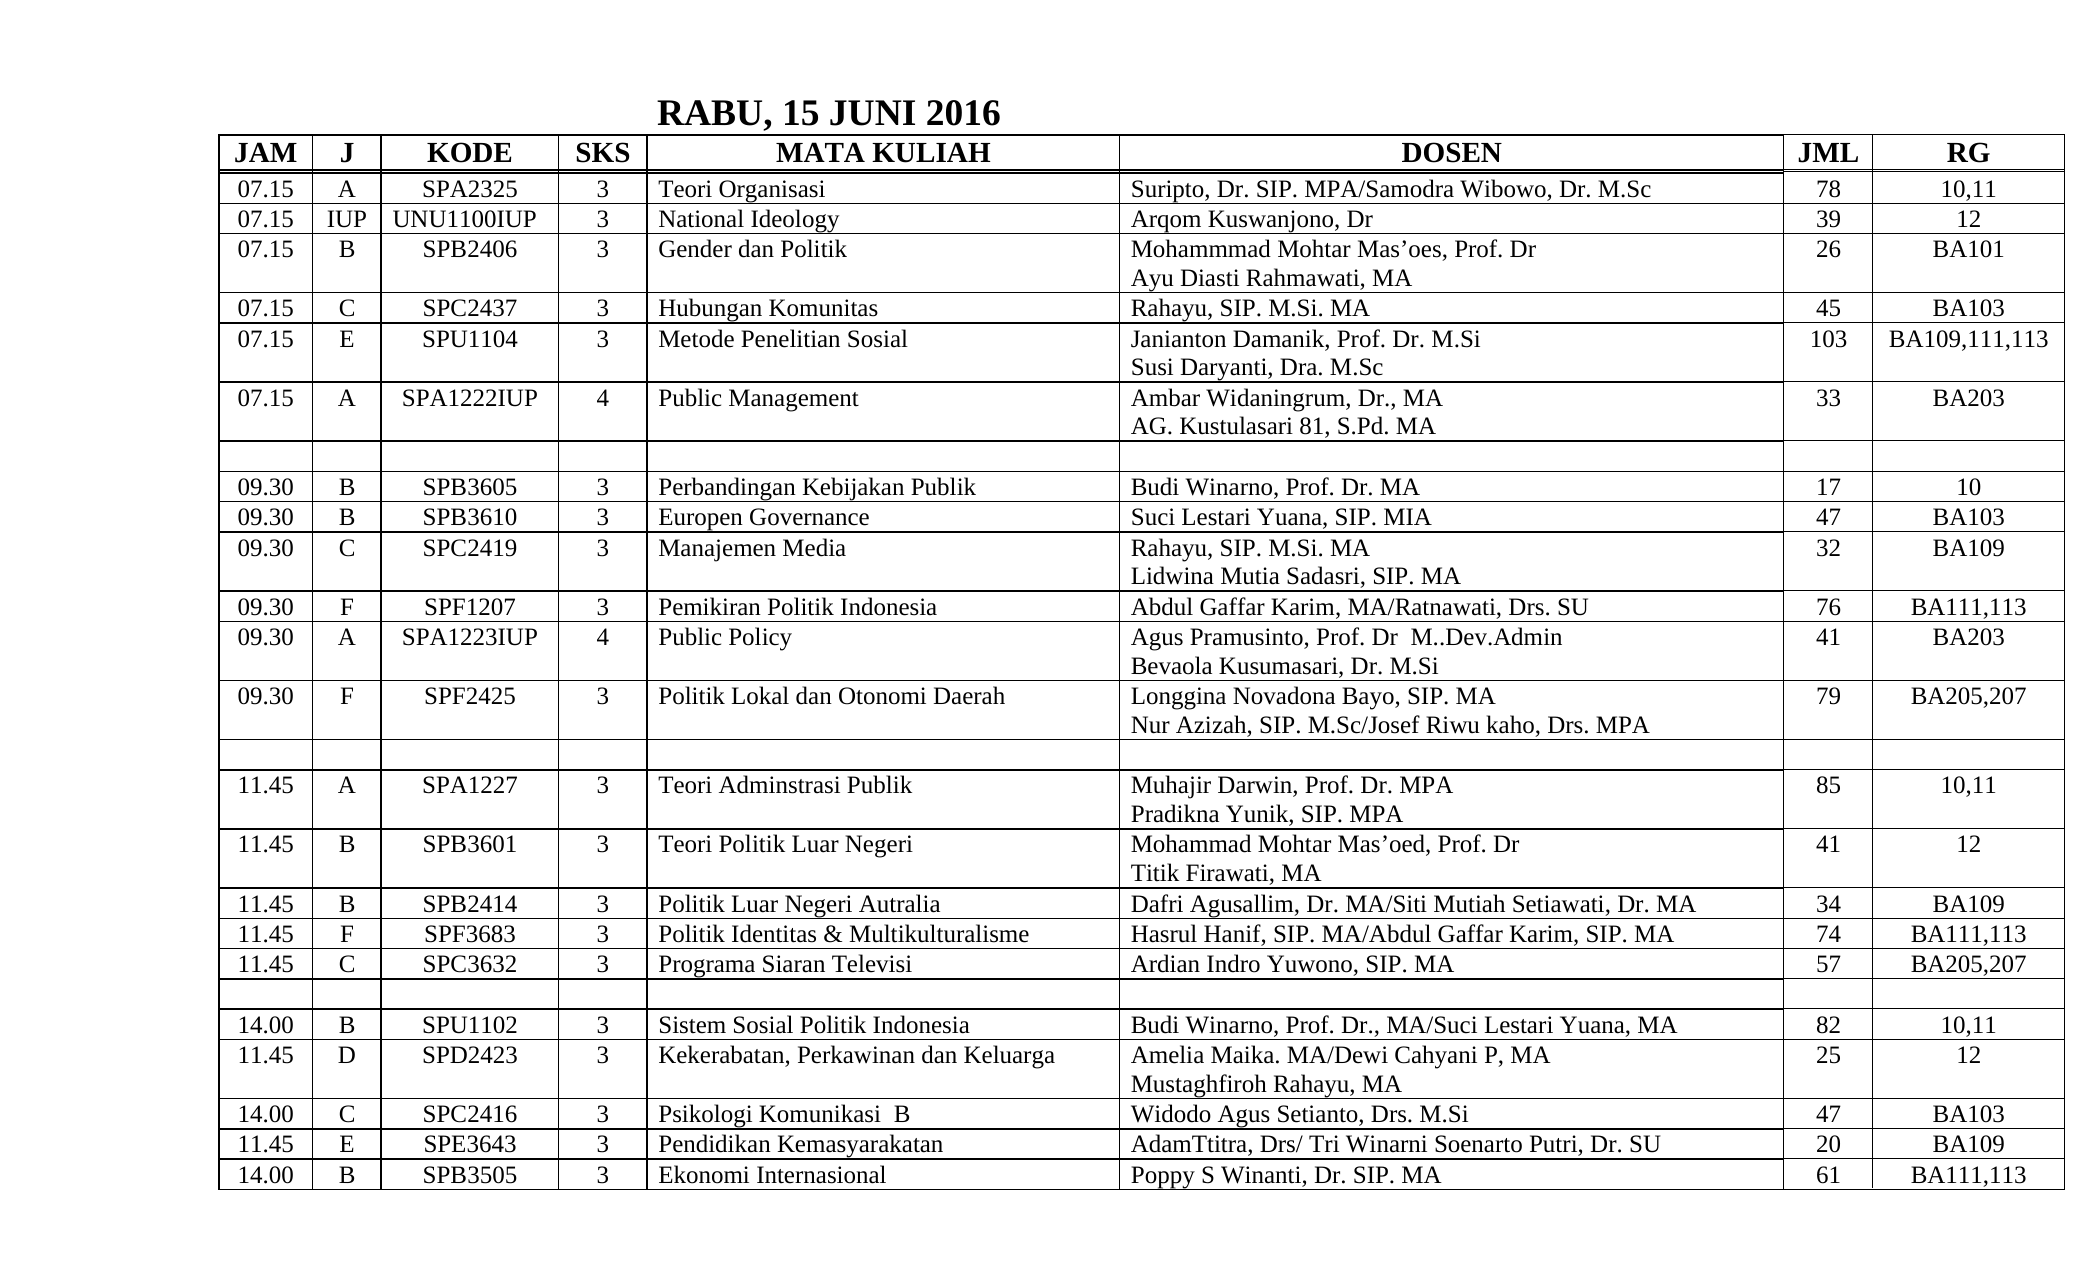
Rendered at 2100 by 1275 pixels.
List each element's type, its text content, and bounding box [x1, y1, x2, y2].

table_cell 17 [1784, 472, 1872, 501]
table_cell 07.15 [220, 324, 312, 381]
table_cell [1784, 740, 1872, 769]
table_cell 3 [559, 771, 646, 828]
table_cell SPU1102 [382, 1010, 558, 1039]
table_cell 14.00 [220, 1099, 312, 1128]
table_cell SPB3605 [382, 472, 558, 501]
table_cell BA109 [1873, 532, 2064, 590]
table_cell SPB3601 [382, 830, 558, 887]
table_cell Europen Governance [648, 502, 1119, 531]
table_cell 79 [1784, 681, 1872, 739]
table_cell [220, 740, 312, 769]
table_cell Programa Siaran Televisi [648, 949, 1119, 978]
table_cell F [313, 681, 380, 739]
table_cell C [313, 949, 380, 978]
table_cell 14.00 [220, 1010, 312, 1039]
table_cell 07.15 [220, 204, 312, 233]
table_cell Abdul Gaffar Karim, MA/Ratnawati, Drs. SU [1120, 592, 1783, 621]
table_cell BA103 [1873, 293, 2064, 322]
table_cell Ambar Widaningrum, Dr., MA AG. Kustulasari 81, S.Pd. MA [1120, 383, 1783, 440]
table_cell 3 [559, 1099, 646, 1128]
table_cell 3 [559, 293, 646, 322]
table_cell Suripto, Dr. SIP. MPA/Samodra Wibowo, Dr. M.Sc [1120, 174, 1783, 202]
table_cell BA111,113 [1873, 919, 2064, 948]
table_cell [220, 442, 312, 471]
table_cell Rahayu, SIP. M.Si. MA Lidwina Mutia Sadasri, SIP. MA [1120, 533, 1783, 590]
table_cell 34 [1784, 888, 1872, 917]
table_cell 41 [1784, 829, 1872, 887]
table_cell Budi Winarno, Prof. Dr., MA/Suci Lestari Yuana, MA [1120, 1010, 1783, 1039]
table_cell SPA2325 [382, 174, 558, 202]
table_cell C [313, 533, 380, 590]
table_cell Muhajir Darwin, Prof. Dr. MPA Pradikna Yunik, SIP. MPA [1120, 771, 1783, 828]
table_cell BA111,113 [1873, 1159, 2064, 1189]
table_cell Arqom Kuswanjono, Dr [1120, 204, 1783, 233]
table_cell SPB3505 [382, 1160, 558, 1189]
table_cell 45 [1784, 293, 1872, 322]
table_cell 57 [1784, 949, 1872, 978]
table_cell 25 [1784, 1040, 1872, 1098]
table_cell 11.45 [220, 830, 312, 887]
table_cell SPB2406 [382, 234, 558, 292]
table_header JML [1784, 135, 1872, 169]
table_cell Budi Winarno, Prof. Dr. MA [1120, 472, 1783, 501]
table_cell E [313, 324, 380, 381]
table_cell 12 [1873, 1040, 2064, 1098]
table_cell 3 [559, 681, 646, 739]
table_cell Kekerabatan, Perkawinan dan Keluarga [648, 1040, 1119, 1098]
table_cell 3 [559, 949, 646, 978]
table_cell BA203 [1873, 622, 2064, 679]
table_cell IUP [313, 204, 380, 233]
table_cell 47 [1784, 1099, 1872, 1128]
table_cell 3 [559, 1010, 646, 1039]
table_cell Agus Pramusinto, Prof. Dr M..Dev.Admin Bevaola Kusumasari, Dr. M.Si [1120, 622, 1783, 679]
table_cell 82 [1784, 1009, 1872, 1039]
table_cell SPB2414 [382, 889, 558, 917]
table_cell SPA1227 [382, 771, 558, 828]
table_cell [559, 442, 646, 471]
table_cell [382, 980, 558, 1008]
table_cell 3 [559, 472, 646, 501]
table_cell 09.30 [220, 592, 312, 621]
table_cell Gender dan Politik [648, 234, 1119, 292]
table_cell 3 [559, 592, 646, 621]
table_cell BA111,113 [1873, 591, 2064, 621]
table_cell [559, 980, 646, 1008]
table_cell Mohammad Mohtar Mas’oed, Prof. Dr Titik Firawati, MA [1120, 830, 1783, 887]
table_cell BA101 [1873, 234, 2064, 292]
table_cell 3 [559, 1130, 646, 1158]
table_cell 10,11 [1873, 172, 2064, 202]
table_cell Widodo Agus Setianto, Drs. M.Si [1120, 1099, 1783, 1128]
table_cell BA103 [1873, 502, 2064, 531]
table_cell 07.15 [220, 383, 312, 440]
table_header KODE [382, 136, 558, 169]
table_cell 07.15 [220, 234, 312, 292]
table_cell [648, 740, 1119, 769]
table_cell 11.45 [220, 949, 312, 978]
table_cell B [313, 234, 380, 292]
table_header JAM [220, 136, 312, 169]
table_cell Metode Penelitian Sosial [648, 324, 1119, 381]
table_cell B [313, 889, 380, 917]
table_cell [1873, 740, 2064, 769]
table_header J [313, 136, 380, 169]
table_cell 61 [1784, 1159, 1872, 1189]
table_cell 41 [1784, 622, 1872, 679]
table_header MATA KULIAH [648, 136, 1119, 169]
table_cell 07.15 [220, 174, 312, 202]
table_cell 11.45 [220, 771, 312, 828]
table_cell Rahayu, SIP. M.Si. MA [1120, 293, 1783, 322]
table_cell 09.30 [220, 472, 312, 501]
table_cell AdamTtitra, Drs/ Tri Winarni Soenarto Putri, Dr. SU [1120, 1130, 1783, 1158]
table_cell [1120, 740, 1783, 769]
table_cell 09.30 [220, 533, 312, 590]
table_cell BA109 [1873, 1129, 2064, 1158]
table_cell Public Policy [648, 622, 1119, 679]
table_cell SPF3683 [382, 919, 558, 948]
table_cell Longgina Novadona Bayo, SIP. MA Nur Azizah, SIP. M.Sc/Josef Riwu kaho, Drs. MPA [1120, 681, 1783, 739]
table_cell 3 [559, 1040, 646, 1098]
table_cell SPE3643 [382, 1130, 558, 1158]
table_cell Public Management [648, 383, 1119, 440]
table_cell Psikologi Komunikasi B [648, 1099, 1119, 1128]
table_cell B [313, 830, 380, 887]
table_cell Suci Lestari Yuana, SIP. MIA [1120, 502, 1783, 531]
text RABU, 15 JUNI 2016 [582, 91, 2079, 134]
table_cell [1784, 441, 1872, 471]
table_cell 26 [1784, 234, 1872, 292]
table_cell Politik Lokal dan Otonomi Daerah [648, 681, 1119, 739]
table_cell C [313, 1099, 380, 1128]
table_cell 3 [559, 919, 646, 948]
table_cell Politik Luar Negeri Autralia [648, 889, 1119, 917]
table_cell 3 [559, 889, 646, 917]
table_cell BA103 [1873, 1099, 2064, 1128]
table_cell 33 [1784, 382, 1872, 440]
table_cell 09.30 [220, 622, 312, 679]
table_cell C [313, 293, 380, 322]
table_cell 10,11 [1873, 1009, 2064, 1039]
table_cell 32 [1784, 532, 1872, 590]
table_cell BA109 [1873, 888, 2064, 917]
table_cell 11.45 [220, 1130, 312, 1158]
table_cell Pendidikan Kemasyarakatan [648, 1130, 1119, 1158]
table_cell Manajemen Media [648, 533, 1119, 590]
table_cell 103 [1784, 323, 1872, 381]
table_cell 11.45 [220, 1040, 312, 1098]
table_cell 11.45 [220, 919, 312, 948]
table_cell 11.45 [220, 889, 312, 917]
table_cell 12 [1873, 204, 2064, 233]
table_cell [313, 980, 380, 1008]
table_cell 3 [559, 533, 646, 590]
table_cell 47 [1784, 502, 1872, 531]
table_header SKS [559, 136, 646, 169]
table_cell 07.15 [220, 293, 312, 322]
table_cell UNU1100IUP [382, 204, 558, 233]
table_cell 10,11 [1873, 770, 2064, 828]
table_cell SPU1104 [382, 324, 558, 381]
table_cell 3 [559, 324, 646, 381]
table_cell SPF2425 [382, 681, 558, 739]
table_cell A [313, 771, 380, 828]
table_cell 39 [1784, 204, 1872, 233]
table_cell 76 [1784, 591, 1872, 621]
table_cell 3 [559, 830, 646, 887]
table_cell SPC2416 [382, 1099, 558, 1128]
table_cell [1873, 441, 2064, 471]
table_cell SPA1222IUP [382, 383, 558, 440]
table_cell [559, 740, 646, 769]
table_cell BA205,207 [1873, 949, 2064, 978]
table_cell Mohammmad Mohtar Mas’oes, Prof. Dr Ayu Diasti Rahmawati, MA [1120, 234, 1783, 292]
table_cell 14.00 [220, 1160, 312, 1189]
table_cell [1784, 979, 1872, 1008]
table_cell [648, 980, 1119, 1008]
table_cell SPC2437 [382, 293, 558, 322]
table_cell Ekonomi Internasional [648, 1160, 1119, 1189]
table_cell Teori Organisasi [648, 174, 1119, 202]
table_cell 85 [1784, 770, 1872, 828]
table_cell 4 [559, 622, 646, 679]
table_cell Hubungan Komunitas [648, 293, 1119, 322]
table_cell Teori Politik Luar Negeri [648, 830, 1119, 887]
table_cell F [313, 919, 380, 948]
table_cell [1120, 442, 1783, 471]
table_cell 12 [1873, 829, 2064, 887]
table_cell 3 [559, 502, 646, 531]
table_cell BA205,207 [1873, 681, 2064, 739]
table_cell 3 [559, 204, 646, 233]
table_cell SPF1207 [382, 592, 558, 621]
table_cell B [313, 1160, 380, 1189]
table_cell Ardian Indro Yuwono, SIP. MA [1120, 949, 1783, 978]
table_cell 10 [1873, 472, 2064, 501]
table_cell B [313, 472, 380, 501]
table_cell E [313, 1130, 380, 1158]
table_cell Sistem Sosial Politik Indonesia [648, 1010, 1119, 1039]
table_cell SPB3610 [382, 502, 558, 531]
table_cell [313, 740, 380, 769]
table_cell Hasrul Hanif, SIP. MA/Abdul Gaffar Karim, SIP. MA [1120, 919, 1783, 948]
table_cell Dafri Agusallim, Dr. MA/Siti Mutiah Setiawati, Dr. MA [1120, 889, 1783, 917]
table_cell 74 [1784, 919, 1872, 948]
table_cell [1873, 979, 2064, 1008]
table_cell A [313, 383, 380, 440]
table_cell B [313, 1010, 380, 1039]
table_header RG [1873, 135, 2064, 169]
table_cell Pemikiran Politik Indonesia [648, 592, 1119, 621]
table_cell [382, 442, 558, 471]
table_cell A [313, 174, 380, 202]
table_cell 3 [559, 234, 646, 292]
table_cell SPD2423 [382, 1040, 558, 1098]
table_cell Poppy S Winanti, Dr. SIP. MA [1120, 1160, 1783, 1189]
table_cell 09.30 [220, 681, 312, 739]
table_cell 3 [559, 1160, 646, 1189]
table_cell Amelia Maika. MA/Dewi Cahyani P, MA Mustaghfiroh Rahayu, MA [1120, 1040, 1783, 1098]
table_cell Teori Adminstrasi Publik [648, 771, 1119, 828]
table_cell Janianton Damanik, Prof. Dr. M.Si Susi Daryanti, Dra. M.Sc [1120, 324, 1783, 381]
table_cell SPC3632 [382, 949, 558, 978]
table_cell SPC2419 [382, 533, 558, 590]
table_cell A [313, 622, 380, 679]
table_cell B [313, 502, 380, 531]
table_cell 4 [559, 383, 646, 440]
table_cell F [313, 592, 380, 621]
table_cell BA109,111,113 [1873, 323, 2064, 381]
table_cell 20 [1784, 1129, 1872, 1158]
table_cell [382, 740, 558, 769]
table_cell 3 [559, 174, 646, 202]
table_cell SPA1223IUP [382, 622, 558, 679]
table_cell [648, 442, 1119, 471]
table_cell 09.30 [220, 502, 312, 531]
table_cell BA203 [1873, 382, 2064, 440]
table_header DOSEN [1120, 136, 1783, 169]
table_cell National Ideology [648, 204, 1119, 233]
table_cell [220, 980, 312, 1008]
table_cell [1120, 980, 1783, 1008]
table_cell Politik Identitas & Multikulturalisme [648, 919, 1119, 948]
table_cell 78 [1784, 172, 1872, 202]
table_cell D [313, 1040, 380, 1098]
table_cell Perbandingan Kebijakan Publik [648, 472, 1119, 501]
table_cell [313, 442, 380, 471]
